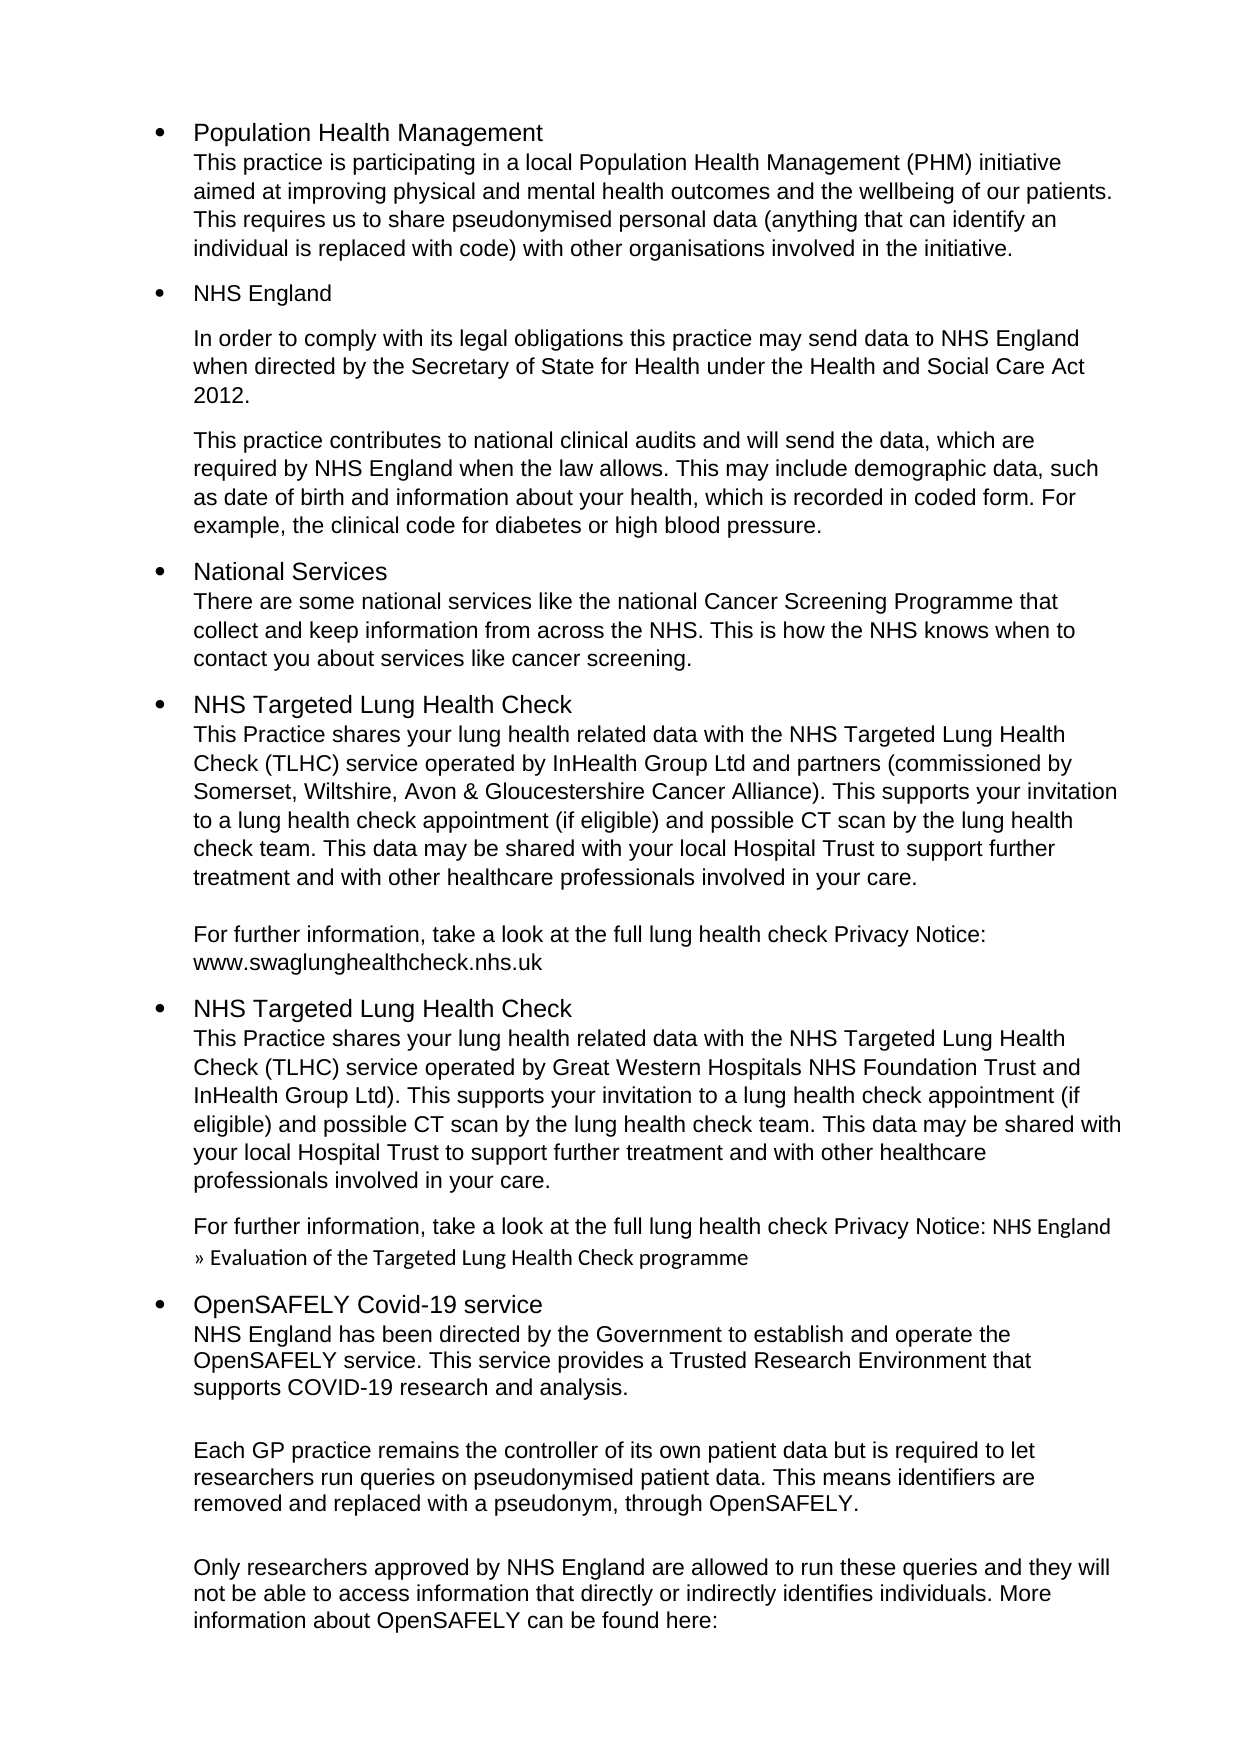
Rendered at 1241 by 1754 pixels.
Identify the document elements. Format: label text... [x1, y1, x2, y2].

subtitle National Services [156, 557, 1122, 586]
list This Practice shares your lung health related data with the NHS Targeted Lung Health Check (TLHC) service operated by InHealth Group Ltd and partners (commissioned by Somerset, Wiltshire, Avon & Gloucestershire Cancer Alliance). This supports your invitation to a lung health check appointment (if eligible) and possible CT scan by the lung health check team. This data may be shared with your local Hospital Trust to support further treatment and with other healthcare professionals involved in your care. [193, 721, 1122, 890]
text Only researchers approved by NHS England are allowed to run these queries and they will not be able to access information that directly or indirectly identifies individuals. More information about OpenSAFELY can be found here: [193, 1554, 1122, 1633]
list For further information, take a look at the full lung health check Privacy Notice: NHS England » Evaluation of the Targeted Lung Health Check programme [193, 1212, 1122, 1271]
subtitle NHS Targeted Lung Health Check [156, 690, 1122, 719]
list There are some national services like the national Cancer Screening Programme that collect and keep information from across the NHS. This is how the NHS knows when to contact you about services like cancer screening. [193, 588, 1122, 672]
text This Practice shares your lung health related data with the NHS Targeted Lung Health Check (TLHC) service operated by Great Western Hospitals NHS Foundation Trust and InHealth Group Ltd). This supports your invitation to a lung health check appointment (if eligible) and possible CT scan by the lung health check team. This data may be shared with your local Hospital Trust to support further treatment and with other healthcare professionals involved in your care. [193, 1025, 1122, 1194]
text This practice contributes to national clinical audits and will send the data, which are required by NHS England when the law allows. This may include demographic data, such as date of birth and information about your health, which is recorded in coded form. For example, the clinical code for diabetes or high blood pressure. [193, 427, 1122, 538]
text Each GP practice remains the controller of its own patient data but is required to let researchers run queries on pseudonymised patient data. This means identifiers are removed and replaced with a pseudonym, through OpenSAFELY. [193, 1437, 1122, 1516]
text In order to comply with its legal obligations this practice may send data to NHS England when directed by the Secretary of State for Health under the Health and Social Care Act 2012. [193, 325, 1122, 408]
subtitle NHS Targeted Lung Health Check [156, 994, 1122, 1023]
subtitle Population Health Management [156, 118, 1122, 147]
list For further information, take a look at the full lung health check Privacy Notice: www.swaglunghealthcheck.nhs.uk [193, 921, 1122, 975]
subtitle OpenSAFELY Covid-19 service [156, 1289, 1122, 1318]
text NHS England has been directed by the Government to establish and operate the OpenSAFELY service. This service provides a Trusted Research Environment that supports COVID-19 research and analysis. [193, 1321, 1122, 1400]
list NHS England [156, 280, 1122, 306]
text This practice is participating in a local Population Health Management (PHM) initiative aimed at improving physical and mental health outcomes and the wellbeing of our patients. This requires us to share pseudonymised personal data (anything that can identify an individual is replaced with code) with other organisations involved in the initiative. [193, 149, 1122, 261]
